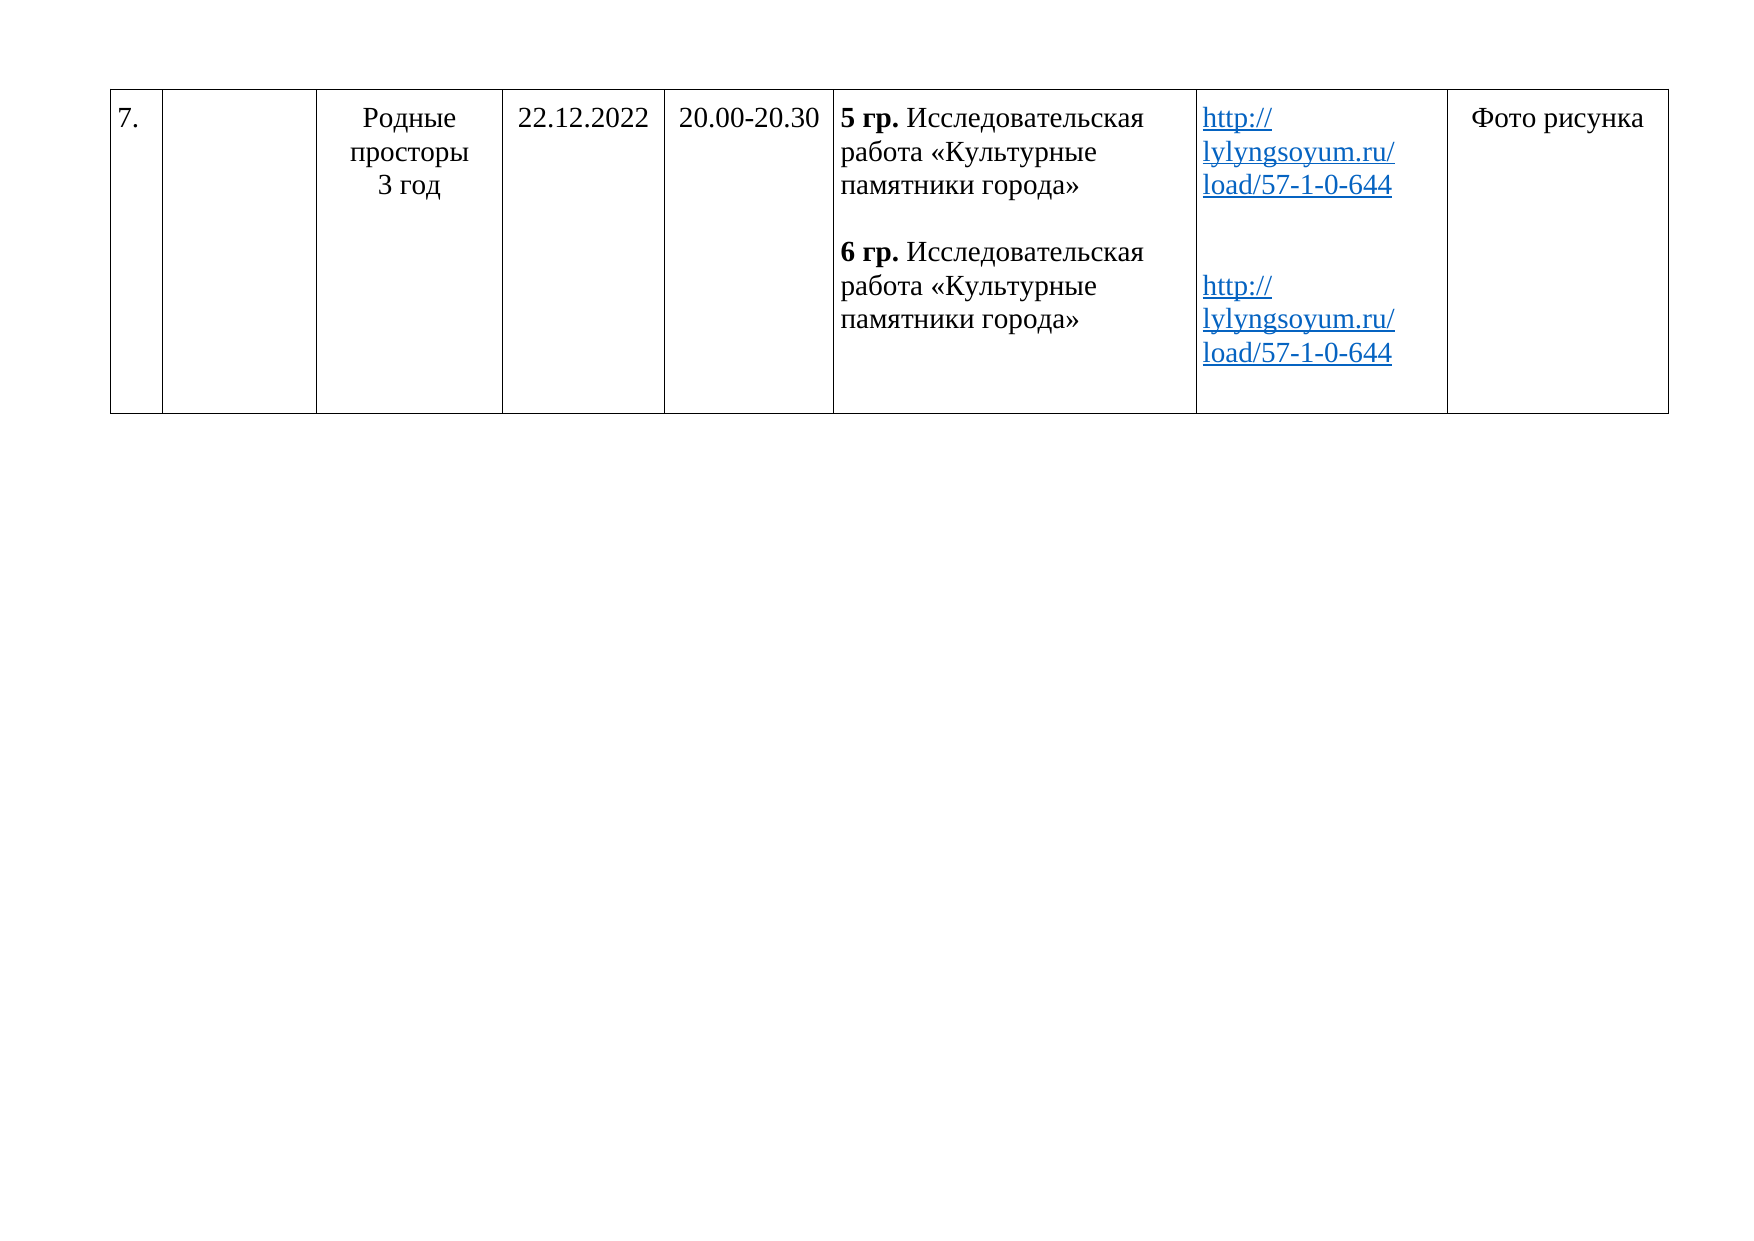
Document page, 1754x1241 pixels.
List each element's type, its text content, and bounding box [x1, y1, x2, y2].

table_cell 20.00-20.30 [665, 90, 833, 413]
table_cell Фото рисунка [1448, 90, 1668, 413]
table_cell 22.12.2022 [503, 90, 664, 413]
table_cell [111, 90, 162, 413]
table_cell http://lylyngsoyum.ru/load/57-1-0-644 http://lylyngsoyum.ru/load/57-1-0-644 [1197, 90, 1447, 413]
table_cell Родные просторы 3 год [317, 90, 502, 413]
table_cell [163, 90, 316, 413]
table_cell 5 гр. Исследовательская работа «Культурные памятники города» 6 гр. Исследовательская работа «Культурные памятники города» [834, 90, 1196, 413]
